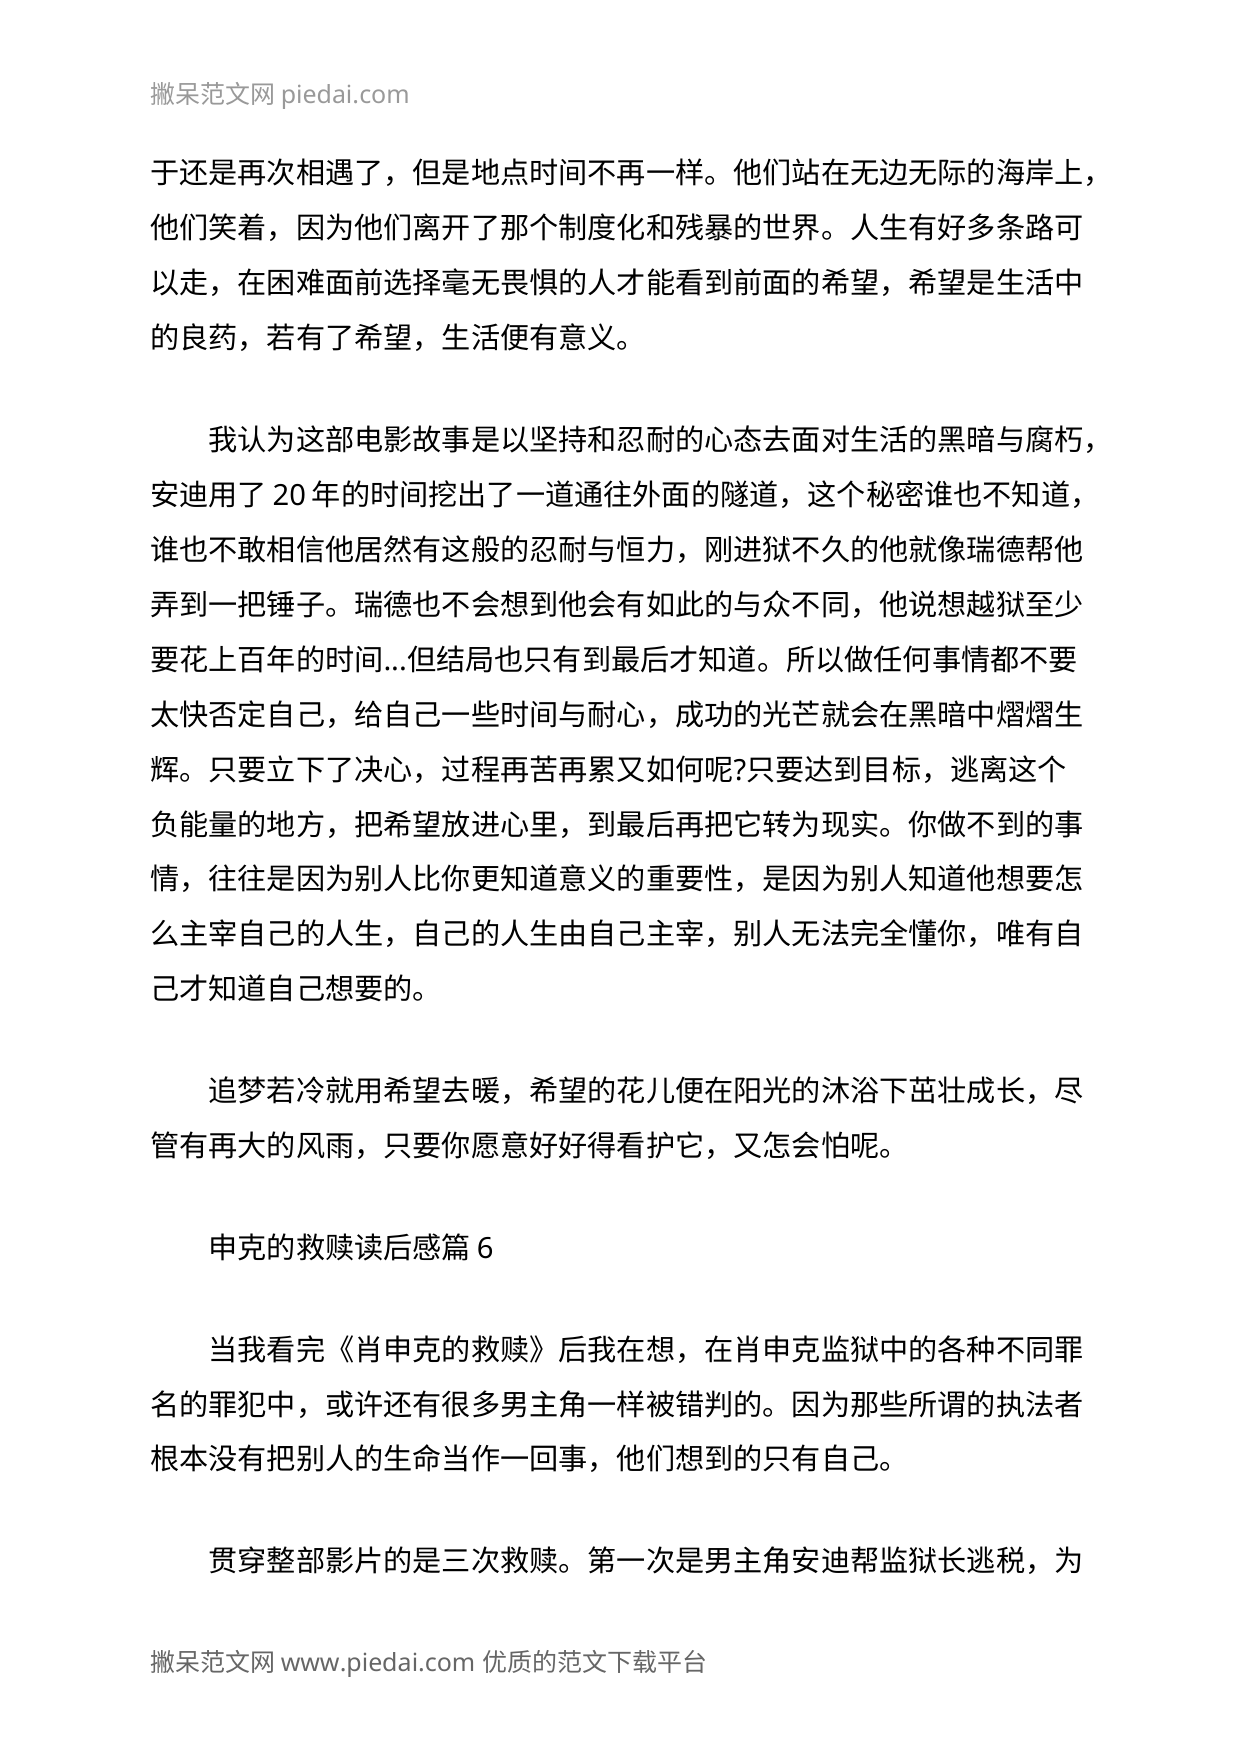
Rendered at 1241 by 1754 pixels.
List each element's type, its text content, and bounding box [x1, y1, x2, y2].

text 申克的救赎读后感篇6 [150, 1224, 1090, 1267]
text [150, 1538, 1090, 1580]
text 追梦若冷就用希望去暖，希望的花儿便在阳光的沐浴下茁壮成长，尽管有再大的风雨，只要你愿意好好得看护它，又怎会怕呢。 [150, 1067, 1090, 1165]
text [150, 150, 1090, 357]
text 当我看完《肖申克的救赎》后我在想，在肖申克监狱中的各种不同罪名的罪犯中，或许还有很多男主角一样被错判的。因为那些所谓的执法者根本没有把别人的生命当作一回事，他们想到的只有自己。 [150, 1326, 1090, 1478]
text 我认为这部电影故事是以坚持和忍耐的心态去面对生活的黑暗与腐朽，安迪用了20年的时间挖出了一道通往外面的隧道，这个秘密谁也不知道，谁也不敢相信他居然有这般的忍耐与恒力，刚进狱不久的他就像瑞德帮他弄到一把锤子。瑞德也不会想到他会有如此的与众不同，他说想越狱至少要花上百年的时间...但结局也只有到最后才知道。所以做任何事情都不要太快否定自己，给自己一些时间与耐心，成功的光芒就会在黑暗中熠熠生辉。只要立下了决心，过程再苦再累又如何呢?只要达到目标，逃离这个负能量的地方，把希望放进心里，到最后再把它转为现实。你做不到的事情，往往是因为别人比你更知道意义的重要性，是因为别人知道他想要怎么主宰自己的人生，自己的人生由自己主宰，别人无法完全懂你，唯有自己才知道自己想要的。 [150, 416, 1090, 1008]
